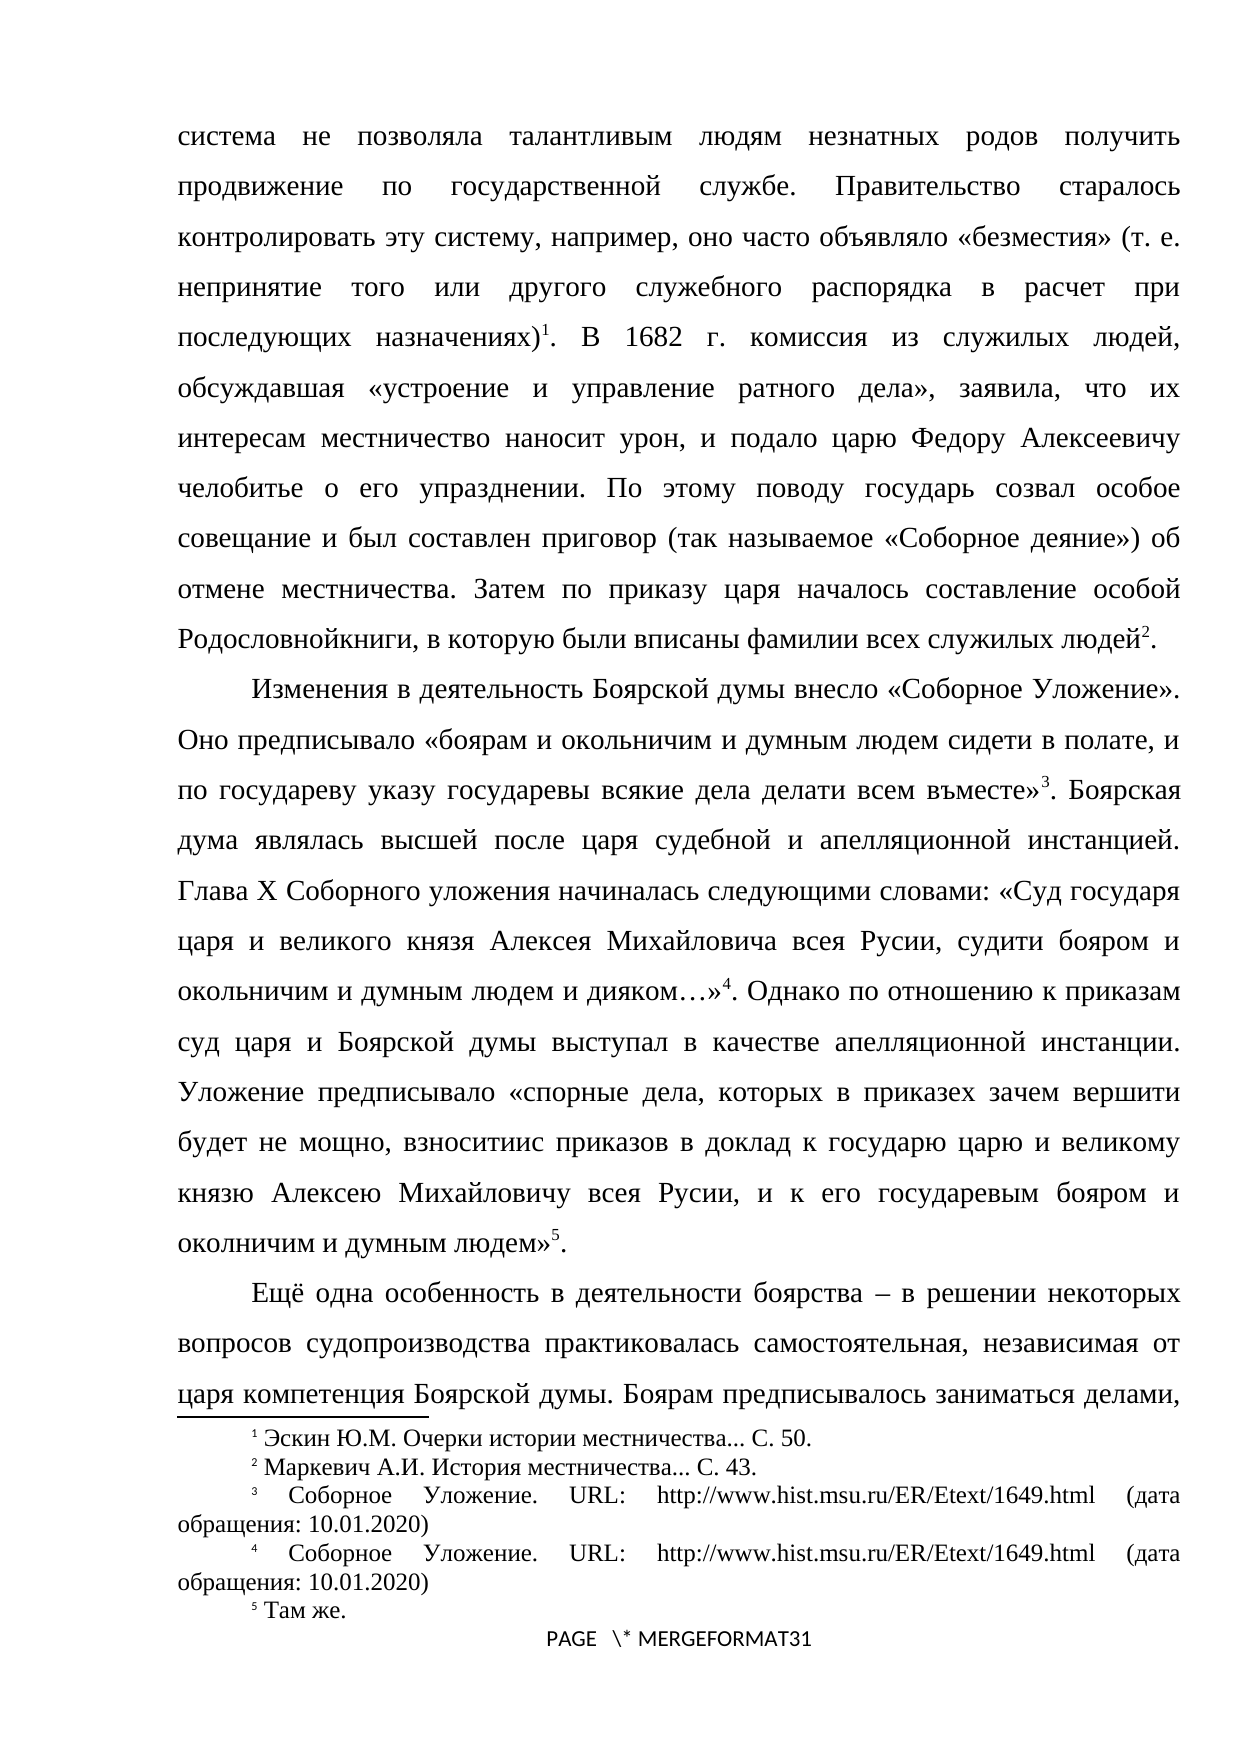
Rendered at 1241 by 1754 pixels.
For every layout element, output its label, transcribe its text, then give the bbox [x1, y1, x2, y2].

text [177, 1275, 1181, 1409]
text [177, 118, 1181, 655]
text Изменения в деятельность Боярской думы внесло «Соборное Уложение». Оно предписывало «боярам и окольничим и думным людем сидети в полате, и по государеву указу государевы всякие дела делати всем въместе». Боярская дума являлась высшей после царя судебной и апелляционной инстанцией. Глава X Соборного уложения начиналась следующими словами: «Суд государя царя и великого князя Алексея Михайловича всея Русии, судити бояром и окольничим и думным людем и дияком…». Однако по отношению к приказам суд царя и Боярской думы выступал в качестве апелляционной инстанции. Уложение предписывало «спорные дела, которых в приказех зачем вершити будет не мощно, взноситиис приказов в доклад к государю царю и великому князю Алексею Михайловичу всея Русии, и к его государевым бояром и околничим и думным людем». [177, 672, 1181, 1258]
